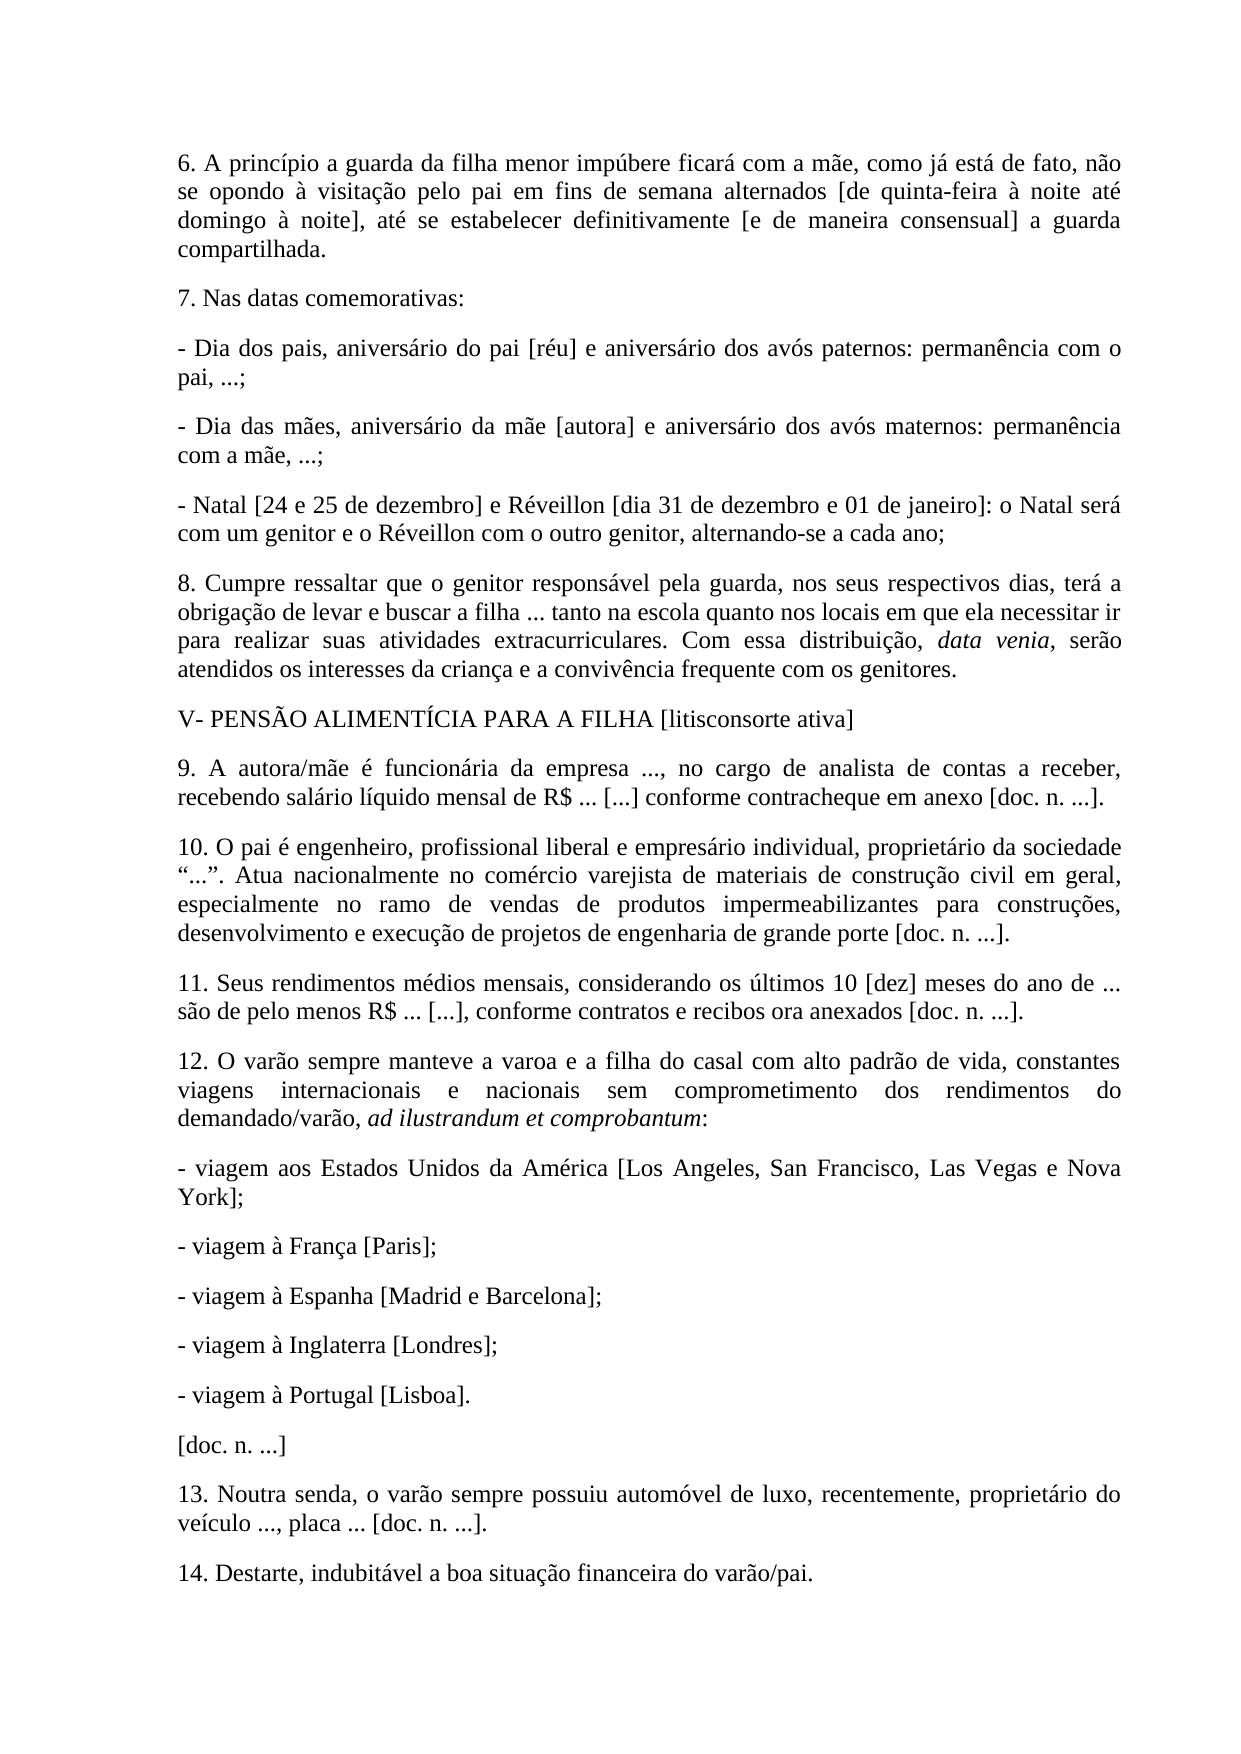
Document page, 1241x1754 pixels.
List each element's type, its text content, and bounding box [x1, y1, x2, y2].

text 6. A princípio a guarda da filha menor impúbere ficará com a mãe, como já está de fato, não se opondo à visitação pelo pai em fins de semana alternados [de quinta-feira à noite até domingo à noite], até se estabelecer definitivamente [e de maneira consensual] a guarda compartilhada. [177, 148, 1122, 263]
text 10. O pai é engenheiro, profissional liberal e empresário individual, proprietário da sociedade “...”. Atua nacionalmente no comércio varejista de materiais de construção civil em geral, especialmente no ramo de vendas de produtos impermeabilizantes para construções, desenvolvimento e execução de projetos de engenharia de grande porte [doc. n. ...]. [177, 832, 1122, 947]
text 13. Noutra senda, o varão sempre possuiu automóvel de luxo, recentemente, proprietário do veículo ..., placa ... [doc. n. ...]. [177, 1479, 1122, 1537]
text - viagem à Espanha [Madrid e Barcelona]; [177, 1281, 1122, 1310]
text V- PENSÃO ALIMENTÍCIA PARA A FILHA [litisconsorte ativa] [177, 704, 1122, 733]
text - Dia dos pais, aniversário do pai [réu] e aniversário dos avós paternos: permanência com o pai, ...; [177, 333, 1122, 391]
text 12. O varão sempre manteve a varoa e a filha do casal com alto padrão de vida, constantes viagens internacionais e nacionais sem comprometimento dos rendimentos do demandado/varão, ad ilustrandum et comprobantum: [177, 1046, 1122, 1132]
text 8. Cumpre ressaltar que o genitor responsável pela guarda, nos seus respectivos dias, terá a obrigação de levar e buscar a filha ... tanto na escola quanto nos locais em que ela necessitar ir para realizar suas atividades extracurriculares. Com essa distribuição, data venia, serão atendidos os interesses da criança e a convivência frequente com os genitores. [177, 568, 1122, 683]
text - viagem à Portugal [Lisboa]. [177, 1380, 1122, 1409]
text 11. Seus rendimentos médios mensais, considerando os últimos 10 [dez] meses do ano de ... são de pelo menos R$ ... [...], conforme contratos e recibos ora anexados [doc. n. ...]. [177, 968, 1122, 1025]
text - Dia das mães, aniversário da mãe [autora] e aniversário dos avós maternos: permanência com a mãe, ...; [177, 411, 1122, 469]
text - viagem à França [Paris]; [177, 1231, 1122, 1260]
text 14. Destarte, indubitável a boa situação financeira do varão/pai. [177, 1558, 1122, 1586]
text 9. A autora/mãe é funcionária da empresa ..., no cargo de analista de contas a receber, recebendo salário líquido mensal de R$ ... [...] conforme contracheque em anexo [doc. n. ...]. [177, 753, 1122, 811]
text - viagem aos Estados Unidos da América [Los Angeles, San Francisco, Las Vegas e Nova York]; [177, 1153, 1122, 1211]
text - Natal [24 e 25 de dezembro] e Réveillon [dia 31 de dezembro e 01 de janeiro]: o Natal será com um genitor e o Réveillon com o outro genitor, alternando-se a cada ano; [177, 490, 1122, 547]
text - viagem à Inglaterra [Londres]; [177, 1331, 1122, 1359]
text 7. Nas datas comemorativas: [177, 283, 1122, 312]
text [doc. n. ...] [177, 1430, 1122, 1458]
